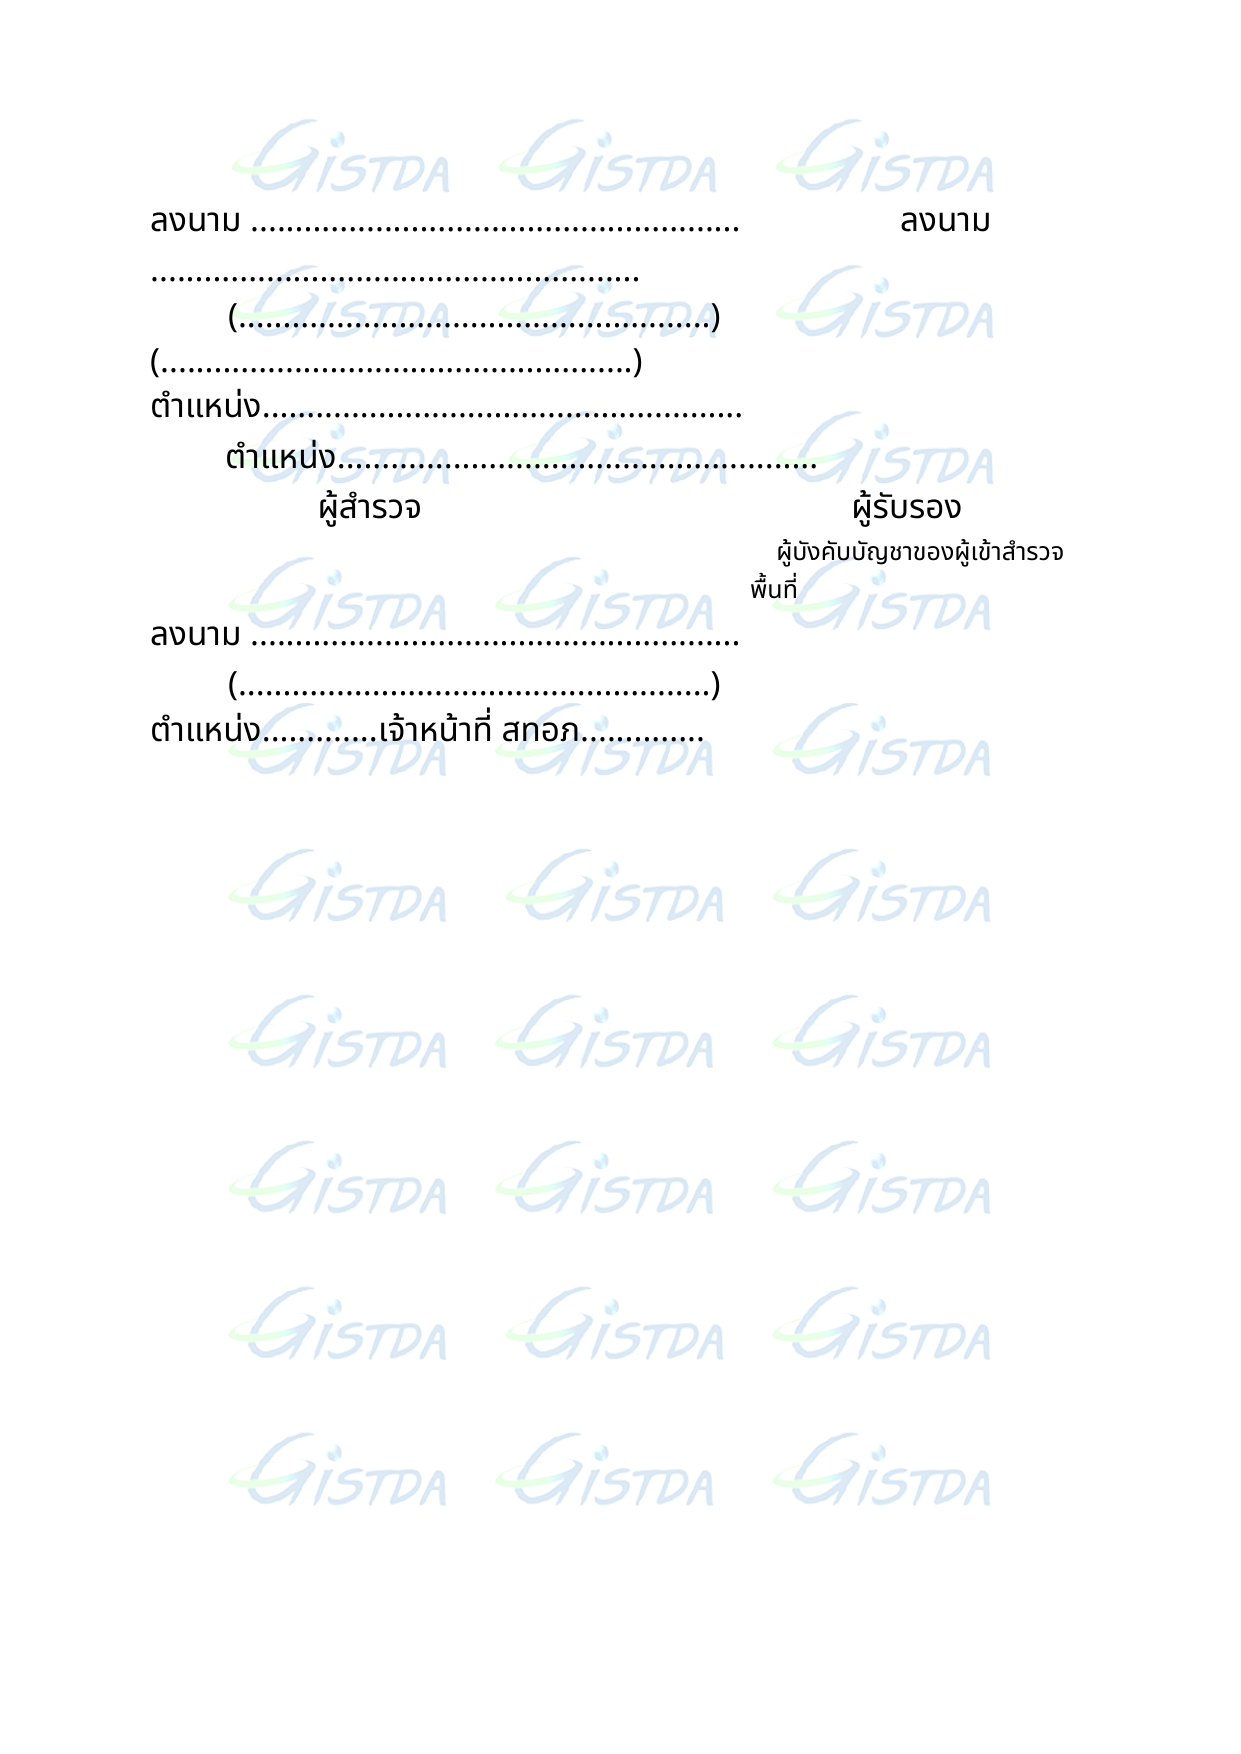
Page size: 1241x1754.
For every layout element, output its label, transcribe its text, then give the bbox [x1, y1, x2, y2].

text ลงนาม ....................................................... [150, 609, 1090, 660]
text ตำแหน่ง.............เจ้าหน้าที่ สทอภ.............. [150, 706, 1090, 756]
text ตำแหน่ง...................................................... ตำแหน่ง...................................................... [150, 382, 1090, 483]
text ผู้บังคับบัญชาของผู้เข้าสำรวจพื้นที่ [750, 534, 1090, 609]
text ผู้สำรวจ ผู้รับรอง [225, 483, 1090, 534]
text (.....................................................) (.....................................................) [150, 291, 1090, 382]
text ลงนาม ....................................................... ลงนาม ....................................................... [150, 195, 1090, 291]
text (.....................................................) [150, 660, 1090, 706]
